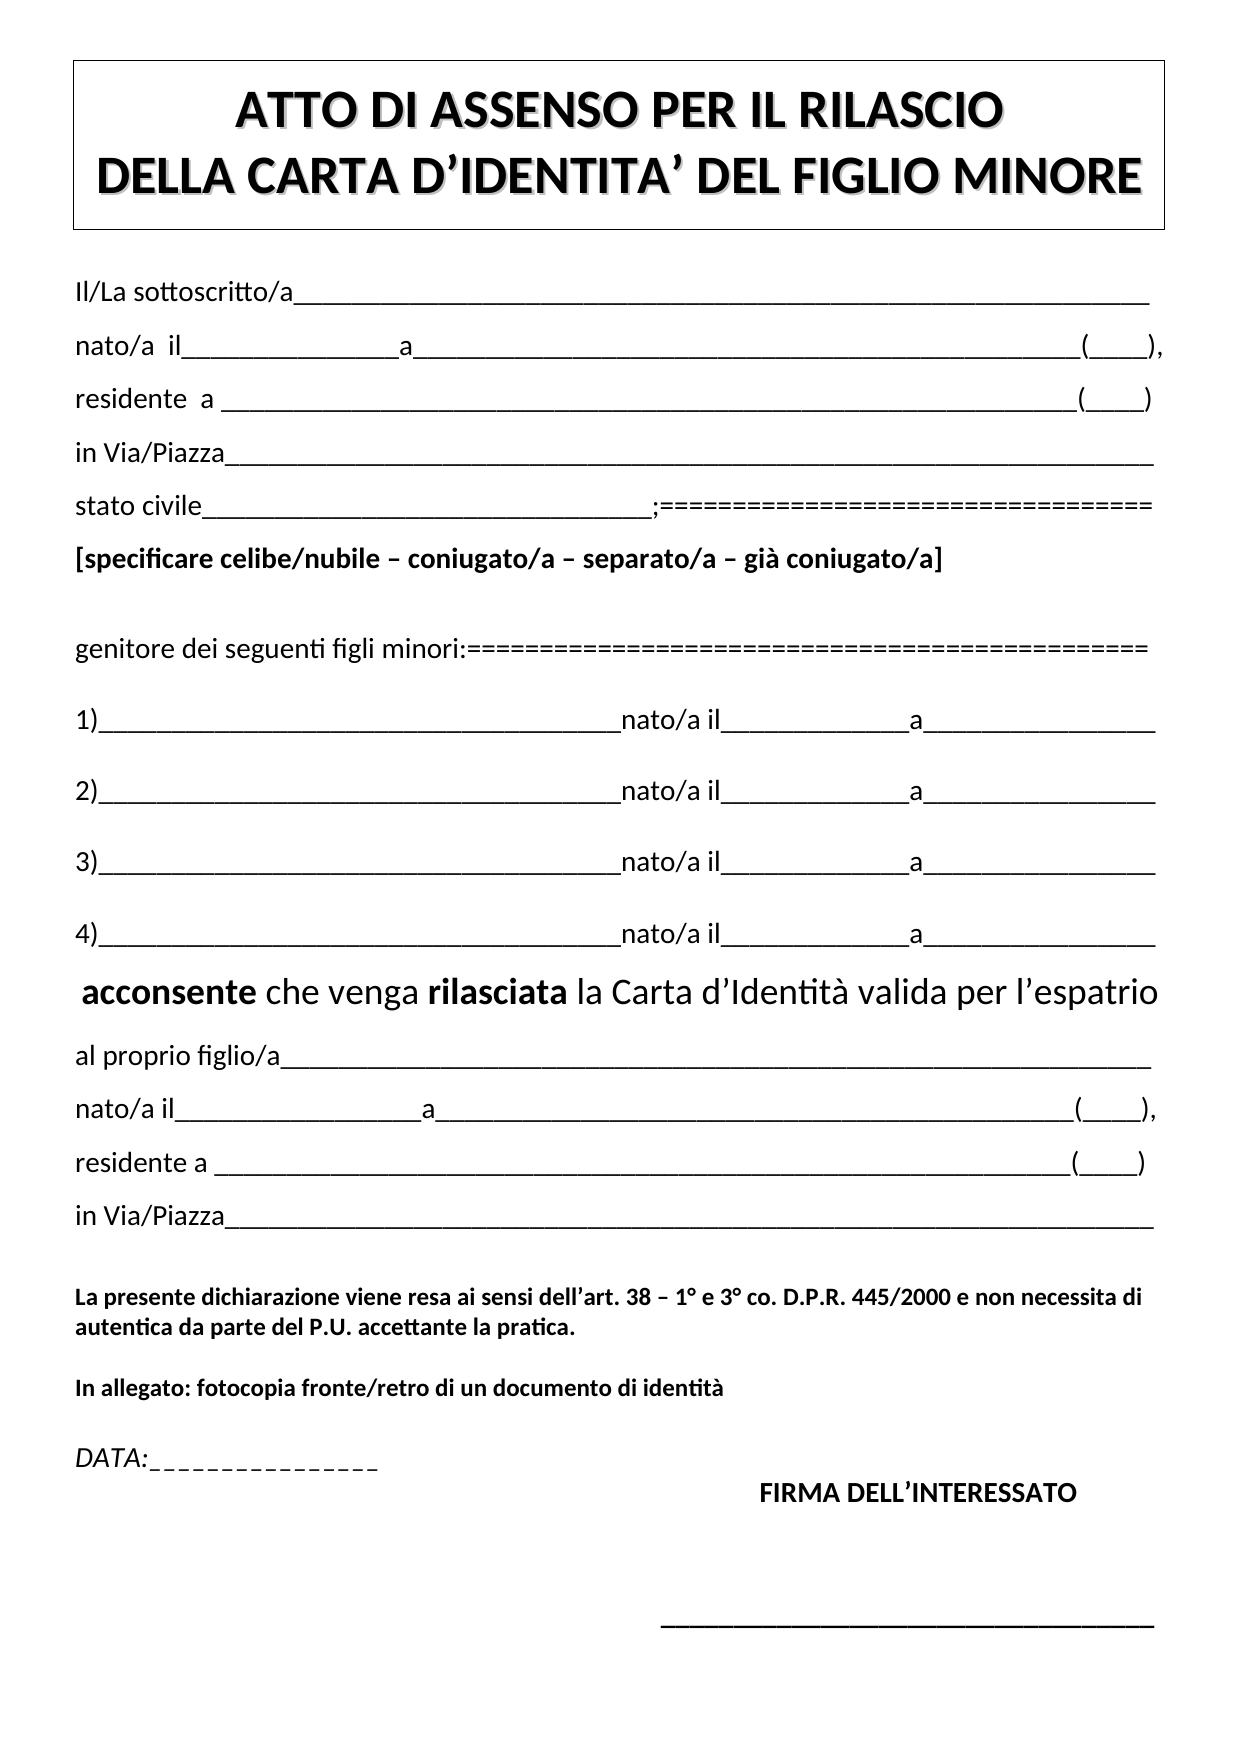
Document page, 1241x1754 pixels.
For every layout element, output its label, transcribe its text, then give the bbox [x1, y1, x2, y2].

text ATTO DI ASSENSO PER IL RILASCIO [75, 75, 1165, 141]
text DELLA CARTA D’IDENTITA’ DEL FIGLIO MINORE [75, 141, 1165, 207]
text in Via/Piazza________________________________________________________________ [75, 1197, 1165, 1233]
text FIRMA DELL’INTERESSATO [75, 1474, 1165, 1510]
text al proprio figlio/a____________________________________________________________ [75, 1037, 1165, 1072]
text Il/La sottoscritto/a___________________________________________________________ [75, 273, 1165, 309]
text in Via/Piazza________________________________________________________________ [75, 434, 1165, 469]
text DATA:________________ [75, 1439, 1165, 1474]
text nato/a il_______________a______________________________________________(____), [75, 327, 1165, 362]
text residente a ___________________________________________________________(____) [75, 380, 1165, 416]
text La presente dichiarazione viene resa ai sensi dell’art. 38 – 1° e 3° co. D.P.R. 445/2000 e non necessita di autentica da parte del P.U. accettante la pratica. [75, 1281, 1165, 1342]
text residente a ___________________________________________________________(____) [75, 1144, 1165, 1179]
text genitore dei seguenti figli minori:=============================================== [75, 630, 1165, 665]
text nato/a il_________________a____________________________________________(____), [75, 1090, 1165, 1126]
text In allegato: fotocopia fronte/retro di un documento di identità [75, 1373, 1165, 1403]
text 2)____________________________________nato/a il_____________a________________ [75, 772, 1165, 808]
text acconsente che venga rilasciata la Carta d’Identità valida per l’espatrio [75, 968, 1165, 1014]
text [specificare celibe/nubile – coniugato/a – separato/a – già coniugato/a] [75, 541, 1165, 576]
text __________________________________ [75, 1596, 1165, 1632]
text 1)____________________________________nato/a il_____________a________________ [75, 701, 1165, 737]
text 4)____________________________________nato/a il_____________a________________ [75, 915, 1165, 950]
text 3)____________________________________nato/a il_____________a________________ [75, 843, 1165, 879]
text stato civile_______________________________;================================== [75, 487, 1165, 523]
